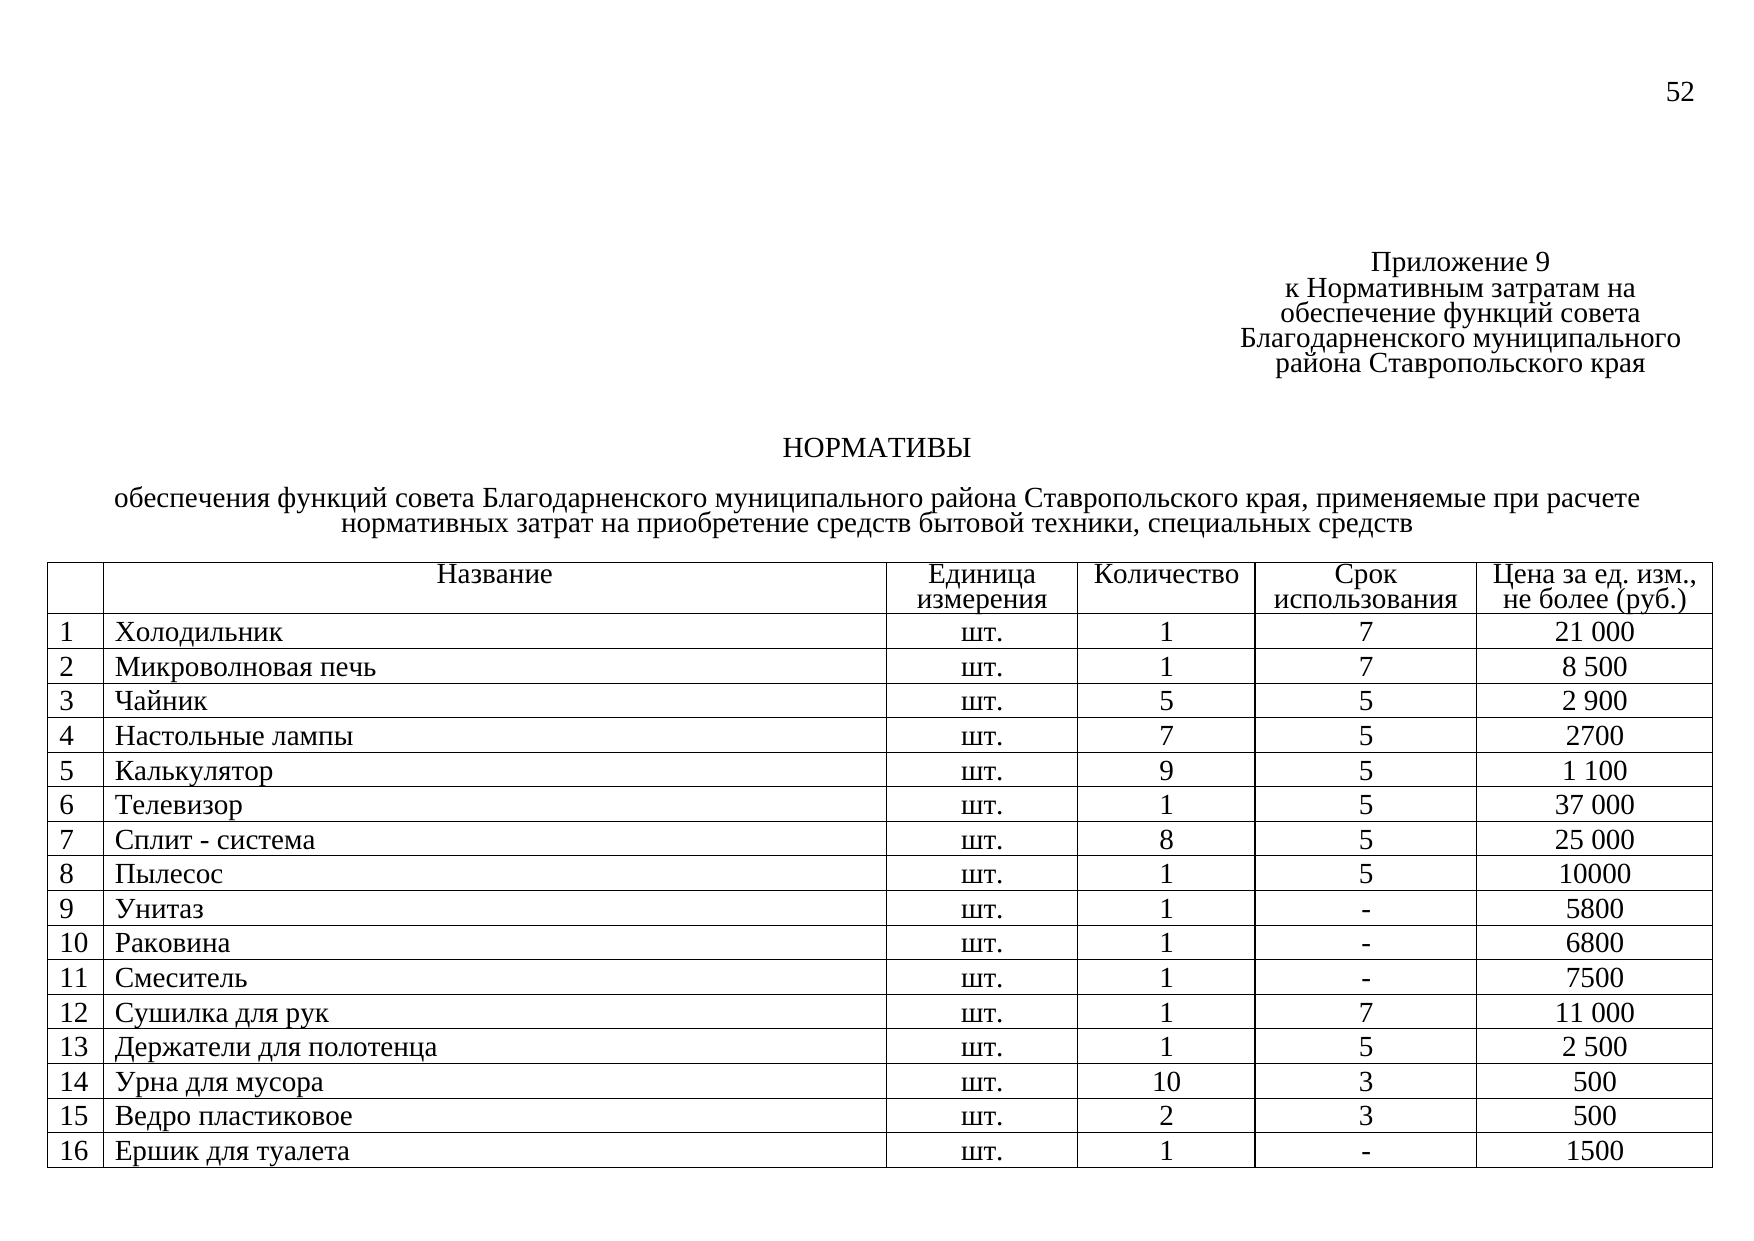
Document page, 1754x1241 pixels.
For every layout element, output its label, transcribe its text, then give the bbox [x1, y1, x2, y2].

table_cell 9 [48, 891, 103, 924]
table_cell 500 [1477, 1099, 1712, 1132]
table_cell Унитаз [104, 891, 886, 924]
table_cell 15 [48, 1099, 103, 1132]
table_cell Урна для мусора [104, 1064, 886, 1097]
table_cell 3 [48, 684, 103, 717]
table_cell шт. [887, 753, 1077, 786]
table_cell шт. [887, 787, 1077, 821]
table_cell 5 [1078, 684, 1254, 717]
table_cell шт. [887, 926, 1077, 959]
table_cell 1 [1078, 891, 1254, 924]
table_cell 8 [1078, 822, 1254, 855]
table_header Цена за ед. изм., не более (руб.) [1477, 563, 1712, 613]
table_cell 5800 [1477, 891, 1712, 924]
text НОРМАТИВЫ [59, 437, 1695, 462]
table_cell 2 500 [1477, 1029, 1712, 1063]
table_cell 1 [1078, 926, 1254, 959]
table_header Название [104, 563, 886, 613]
table_cell Раковина [104, 926, 886, 959]
table_cell 7 [1256, 995, 1476, 1028]
table_cell Смеситель [104, 960, 886, 994]
table_cell Настольные лампы [104, 718, 886, 752]
table_cell 7 [1078, 718, 1254, 752]
table_cell 500 [1477, 1064, 1712, 1097]
table_cell 7 [1256, 614, 1476, 648]
table_cell 2 [48, 649, 103, 682]
table_cell 1 [1078, 614, 1254, 648]
table_cell 6800 [1477, 926, 1712, 959]
table_cell 1 [1078, 995, 1254, 1028]
table_cell 7500 [1477, 960, 1712, 994]
table_cell 1 [1078, 960, 1254, 994]
table_cell 21 000 [1477, 614, 1712, 648]
table_cell 2700 [1477, 718, 1712, 752]
table_cell 5 [1256, 787, 1476, 821]
table_cell 5 [1256, 822, 1476, 855]
table_cell 6 [48, 787, 103, 821]
table_cell Ершик для туалета [104, 1133, 886, 1167]
table_cell шт. [887, 856, 1077, 890]
table_cell 7 [1256, 649, 1476, 682]
table_cell 1 [1078, 1029, 1254, 1063]
table_cell 11 [48, 960, 103, 994]
table_cell шт. [887, 614, 1077, 648]
table_cell 11 000 [1477, 995, 1712, 1028]
table_cell - [1256, 960, 1476, 994]
table_cell 25 000 [1477, 822, 1712, 855]
table_cell шт. [887, 1029, 1077, 1063]
table_header [48, 563, 103, 613]
table_cell 2 900 [1477, 684, 1712, 717]
table_header Приложение 9 к Нормативным затратам на обеспечение функций совета Благодарненского муниципального района Ставропольского края [1226, 244, 1695, 378]
table_cell шт. [887, 718, 1077, 752]
table_cell Чайник [104, 684, 886, 717]
table_cell - [1256, 891, 1476, 924]
table_cell - [1256, 926, 1476, 959]
table_header Единица измерения [887, 563, 1077, 613]
table_cell 8 [48, 856, 103, 890]
table_cell 1 [1078, 1133, 1254, 1167]
table_cell шт. [887, 684, 1077, 717]
table_cell 5 [48, 753, 103, 786]
table_cell 3 [1256, 1099, 1476, 1132]
table_cell 16 [48, 1133, 103, 1167]
table_cell шт. [887, 649, 1077, 682]
table_cell Микроволновая печь [104, 649, 886, 682]
table_cell 5 [1256, 684, 1476, 717]
table_cell 1 100 [1477, 753, 1712, 786]
table_cell 5 [1256, 718, 1476, 752]
table_cell 12 [48, 995, 103, 1028]
table_cell 37 000 [1477, 787, 1712, 821]
table_cell шт. [887, 1133, 1077, 1167]
table_cell Сплит - система [104, 822, 886, 855]
table_cell 13 [48, 1029, 103, 1063]
table_cell Холодильник [104, 614, 886, 648]
table_cell шт. [887, 995, 1077, 1028]
table_cell 4 [48, 718, 103, 752]
table_cell 1500 [1477, 1133, 1712, 1167]
table_cell шт. [887, 822, 1077, 855]
table_cell 10000 [1477, 856, 1712, 890]
table_cell 1 [48, 614, 103, 648]
table_cell 1 [1078, 649, 1254, 682]
table_cell Держатели для полотенца [104, 1029, 886, 1063]
table_cell 14 [48, 1064, 103, 1097]
table_cell шт. [887, 1099, 1077, 1132]
table_cell Сушилка для рук [104, 995, 886, 1028]
table_header Срок использования [1256, 563, 1476, 613]
table_cell 10 [1078, 1064, 1254, 1097]
table_cell шт. [887, 891, 1077, 924]
table_cell 5 [1256, 856, 1476, 890]
table_header Количество [1078, 563, 1254, 613]
table_cell 1 [1078, 787, 1254, 821]
table_cell 3 [1256, 1064, 1476, 1097]
table_cell Пылесос [104, 856, 886, 890]
table_cell 1 [1078, 856, 1254, 890]
table_cell - [1256, 1133, 1476, 1167]
table_cell шт. [887, 1064, 1077, 1097]
text обеспечения функций совета Благодарненского муниципального района Ставропольского края, применяемые при расчете нормативных затрат на приобретение средств бытовой техники, специальных средств [59, 487, 1695, 537]
table_cell шт. [887, 960, 1077, 994]
table_cell 2 [1078, 1099, 1254, 1132]
table_cell 8 500 [1477, 649, 1712, 682]
table_cell Телевизор [104, 787, 886, 821]
table_cell 9 [1078, 753, 1254, 786]
table_cell Ведро пластиковое [104, 1099, 886, 1132]
table_cell 5 [1256, 1029, 1476, 1063]
table_cell 5 [1256, 753, 1476, 786]
table_cell Калькулятор [104, 753, 886, 786]
table_cell 7 [48, 822, 103, 855]
table_cell 10 [48, 926, 103, 959]
